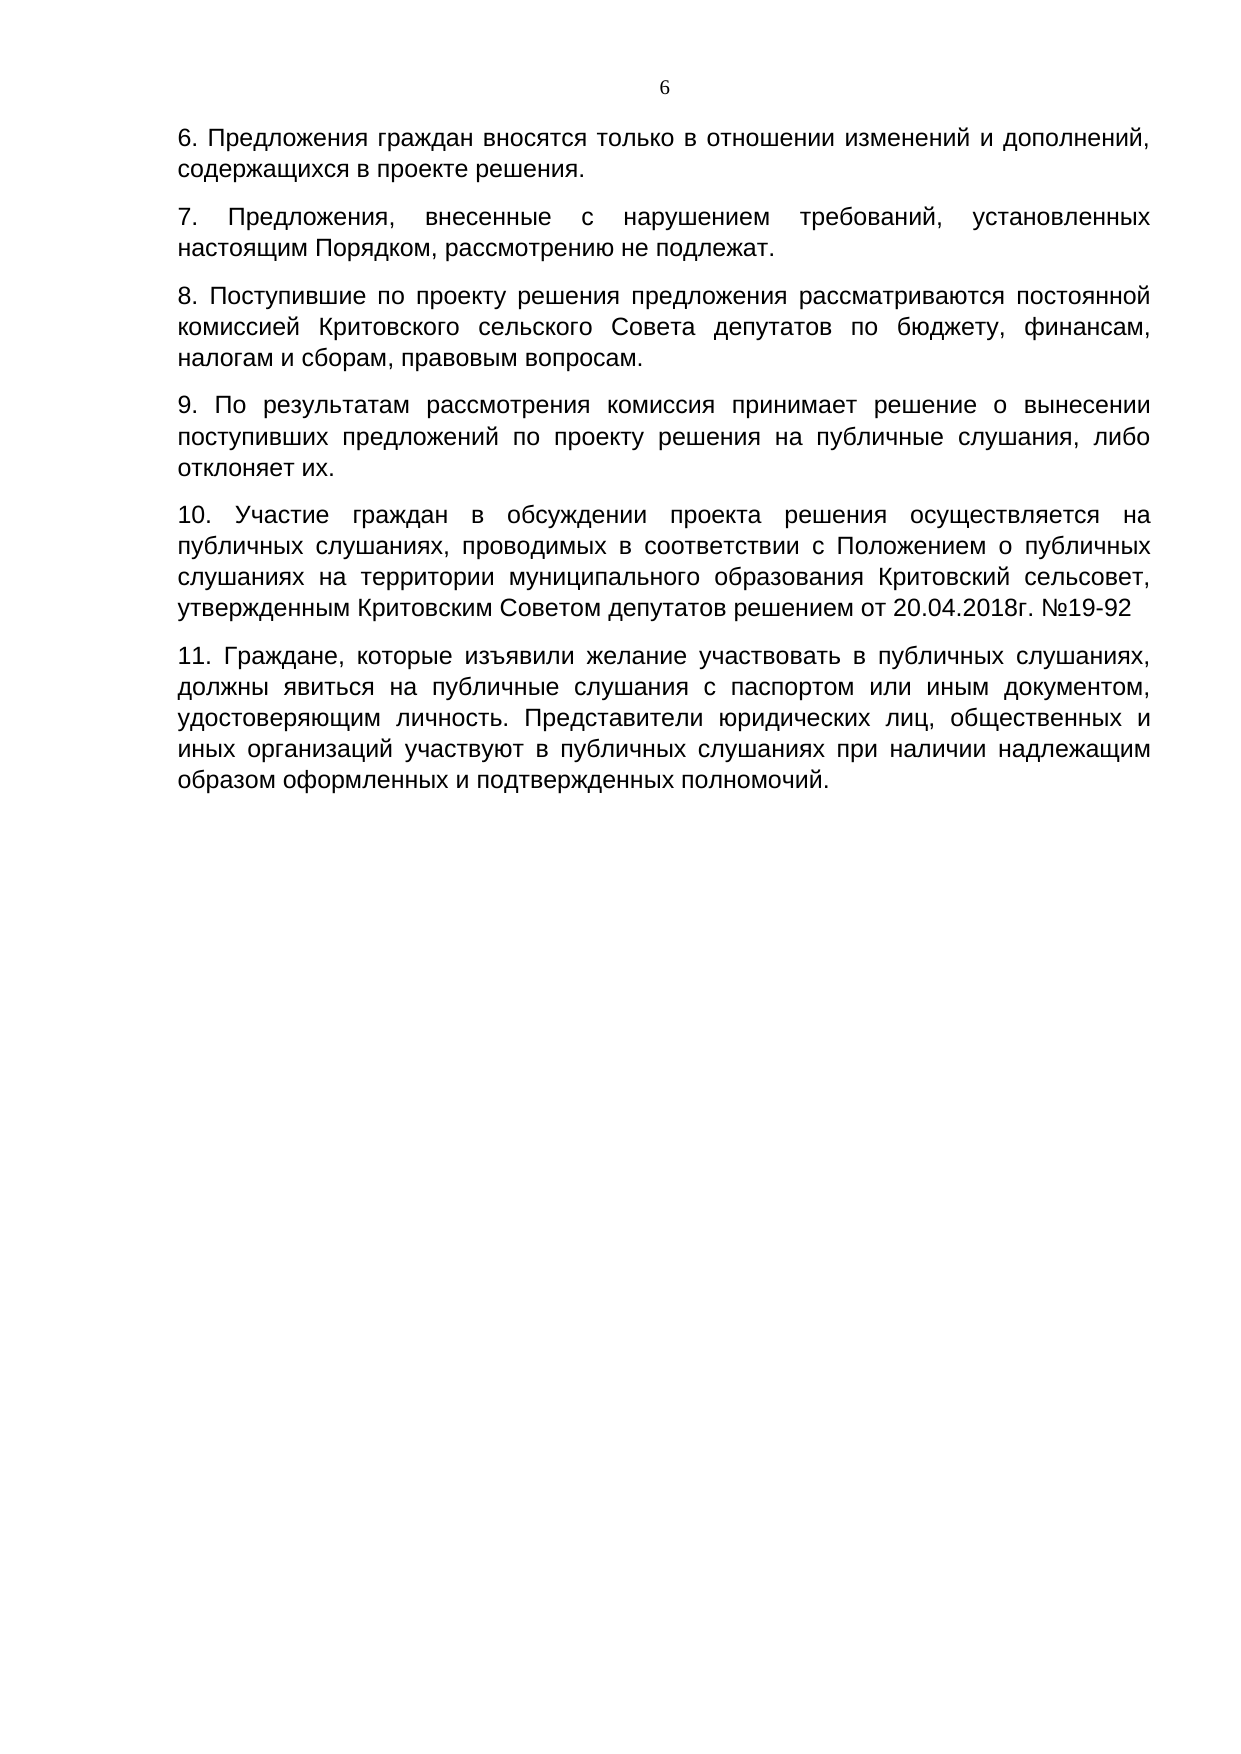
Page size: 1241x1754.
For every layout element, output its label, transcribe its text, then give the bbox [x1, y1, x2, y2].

text 7. Предложения, внесенные с нарушением требований, установленных настоящим Порядком, рассмотрению не подлежат. [177, 202, 1152, 262]
text 11. Граждане, которые изъявили желание участвовать в публичных слушаниях, должны явиться на публичные слушания с паспортом или иным документом, удостоверяющим личность. Представители юридических лиц, общественных и иных организаций участвуют в публичных слушаниях при наличии надлежащим образом оформленных и подтвержденных полномочий. [177, 641, 1152, 794]
text 6. Предложения граждан вносятся только в отношении изменений и дополнений, содержащихся в проекте решения. [177, 123, 1152, 183]
text 10. Участие граждан в обсуждении проекта решения осуществляется на публичных слушаниях, проводимых в соответствии с Положением о публичных слушаниях на территории муниципального образования Критовский сельсовет, утвержденным Критовским Советом депутатов решением от 20.04.2018г. №19-92 [177, 500, 1152, 622]
text 9. По результатам рассмотрения комиссия принимает решение о вынесении поступивших предложений по проекту решения на публичные слушания, либо отклоняет их. [177, 390, 1152, 481]
text 8. Поступившие по проекту решения предложения рассматриваются постоянной комиссией Критовского сельского Совета депутатов по бюджету, финансам, налогам и сборам, правовым вопросам. [177, 281, 1152, 371]
